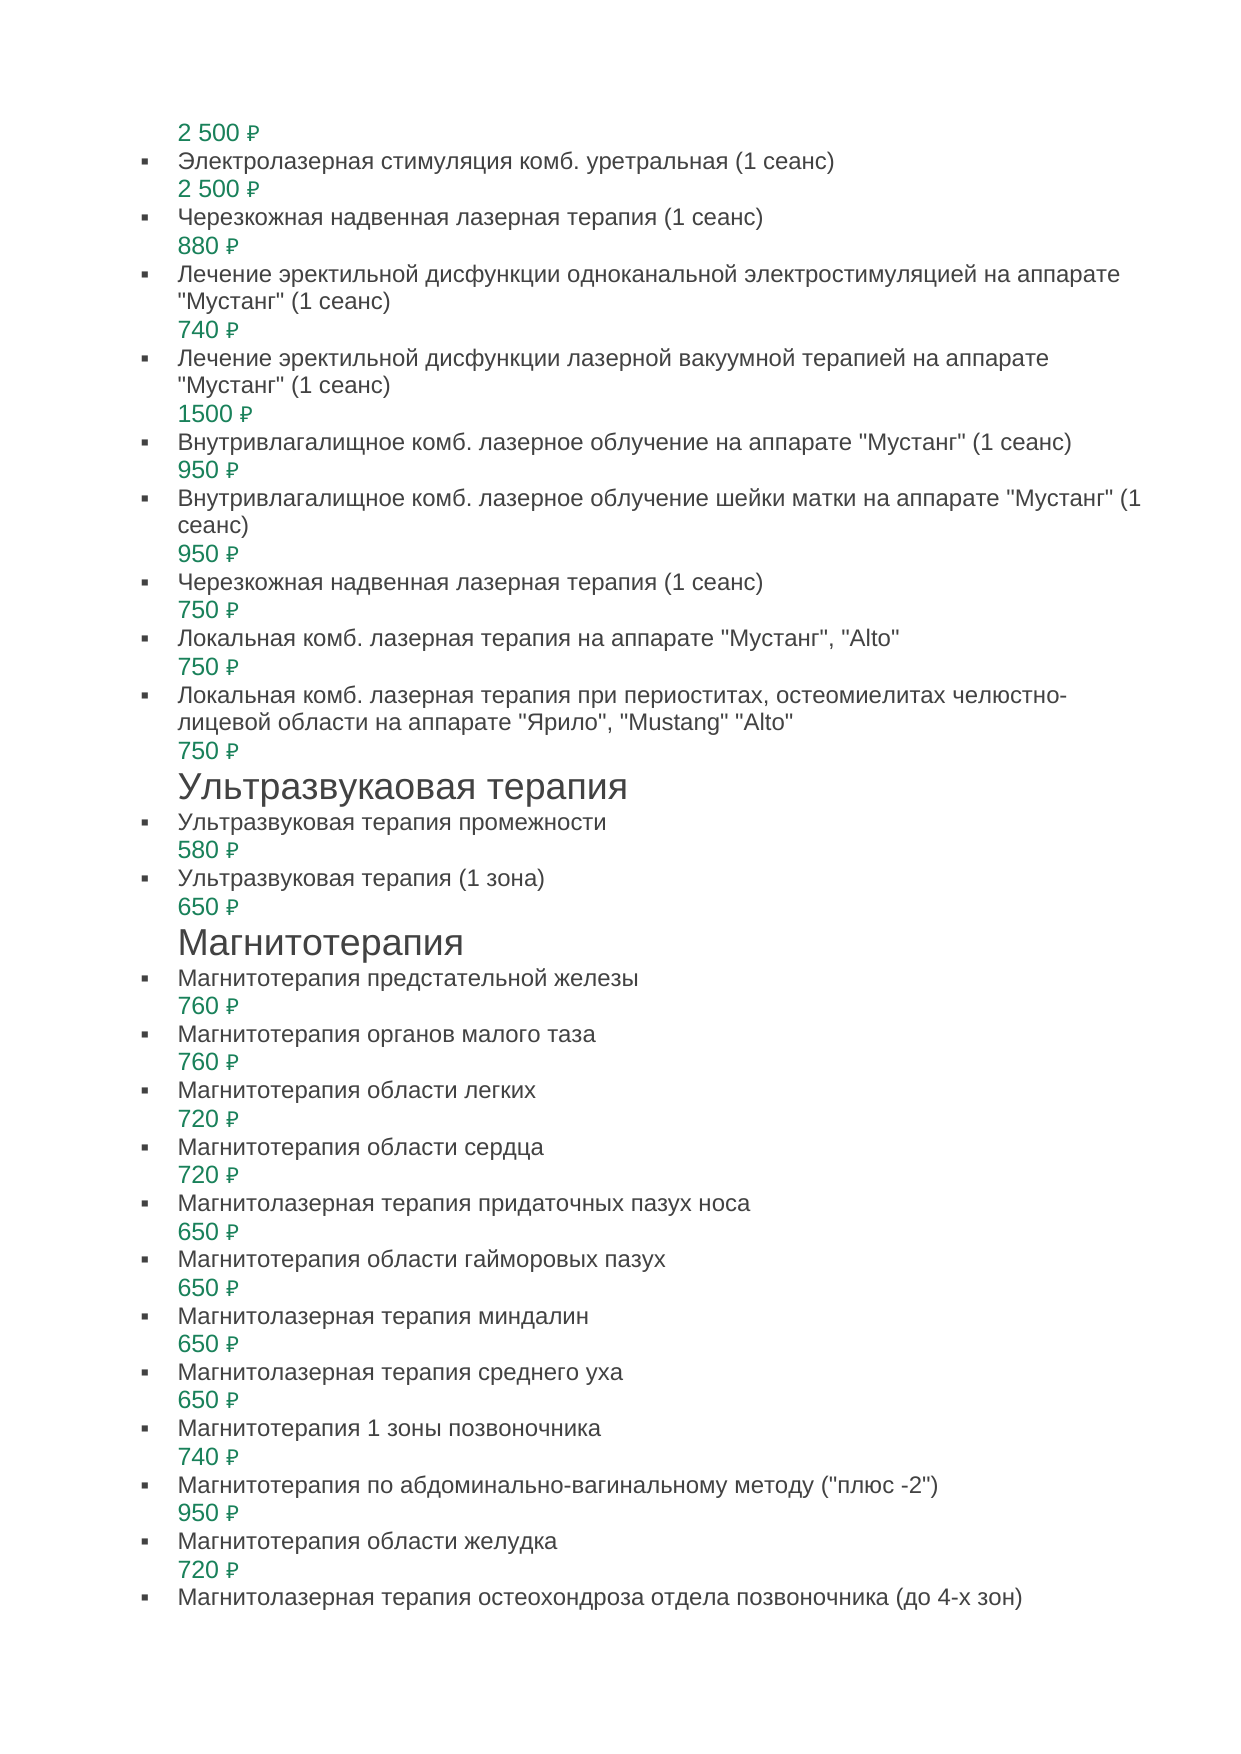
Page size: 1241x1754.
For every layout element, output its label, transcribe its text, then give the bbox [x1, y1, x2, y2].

text Ультразвукаовая терапия [177, 764, 1152, 808]
text 750 ₽ [177, 652, 1152, 681]
text 950 ₽ [177, 1498, 1152, 1527]
text 650 ₽ [177, 1273, 1152, 1302]
text 650 ₽ [177, 1329, 1152, 1358]
list Магнитотерапия по абдоминально-вагинальному методу ("плюс -2") [140, 1471, 1152, 1498]
list Ультразвуковая терапия (1 зона) [140, 864, 1152, 892]
text 2 500 ₽ [177, 174, 1152, 203]
text 1500 ₽ [177, 399, 1152, 427]
list Магнитолазерная терапия придаточных пазух носа [140, 1189, 1152, 1216]
list Магнитотерапия области сердца [140, 1132, 1152, 1160]
text Магнитотерапия [177, 920, 1152, 963]
list Локальная комб. лазерная терапия на аппарате "Мустанг", "Alto" [140, 624, 1152, 652]
text 950 ₽ [177, 539, 1152, 568]
list Локальная комб. лазерная терапия при периоститах, остеомиелитах челюстно-лицевой области на аппарате "Ярило", "Mustang" "Alto" [140, 681, 1152, 736]
list Магнитотерапия области желудка [140, 1527, 1152, 1554]
text 720 ₽ [177, 1160, 1152, 1189]
list Внутривлагалищное комб. лазерное облучение на аппарате "Мустанг" (1 сеанс) [140, 427, 1152, 455]
list Магнитолазерная терапия миндалин [140, 1302, 1152, 1329]
list Черезкожная надвенная лазерная терапия (1 сеанс) [140, 203, 1152, 231]
list Магнитолазерная терапия среднего уха [140, 1358, 1152, 1386]
list Магнитотерапия органов малого таза [140, 1020, 1152, 1047]
text 720 ₽ [177, 1554, 1152, 1583]
text 750 ₽ [177, 595, 1152, 624]
list Магнитолазерная терапия остеохондроза отдела позвоночника (до 4-х зон) [140, 1583, 1152, 1611]
list Черезкожная надвенная лазерная терапия (1 сеанс) [140, 568, 1152, 595]
list Внутривлагалищное комб. лазерное облучение шейки матки на аппарате "Мустанг" (1 сеанс) [140, 484, 1152, 539]
text 650 ₽ [177, 1216, 1152, 1245]
text 740 ₽ [177, 1442, 1152, 1471]
text 760 ₽ [177, 991, 1152, 1020]
text 2 500 ₽ [177, 118, 1152, 147]
text 880 ₽ [177, 231, 1152, 259]
text 750 ₽ [177, 736, 1152, 764]
list Лечение эректильной дисфункции одноканальной электростимуляцией на аппарате "Мустанг" (1 сеанс) [140, 259, 1152, 315]
text 650 ₽ [177, 892, 1152, 920]
list Магнитотерапия области легких [140, 1076, 1152, 1104]
text 650 ₽ [177, 1386, 1152, 1414]
text 580 ₽ [177, 835, 1152, 864]
text 720 ₽ [177, 1104, 1152, 1132]
list Магнитотерапия предстательной железы [140, 963, 1152, 991]
list Магнитотерапия области гайморовых пазух [140, 1245, 1152, 1273]
text 760 ₽ [177, 1047, 1152, 1076]
text 740 ₽ [177, 315, 1152, 343]
text 950 ₽ [177, 455, 1152, 484]
list Магнитотерапия 1 зоны позвоночника [140, 1414, 1152, 1442]
list Электролазерная стимуляция комб. уретральная (1 сеанс) [140, 147, 1152, 174]
list Лечение эректильной дисфункции лазерной вакуумной терапией на аппарате "Мустанг" (1 сеанс) [140, 343, 1152, 399]
list Ультразвуковая терапия промежности [140, 808, 1152, 835]
